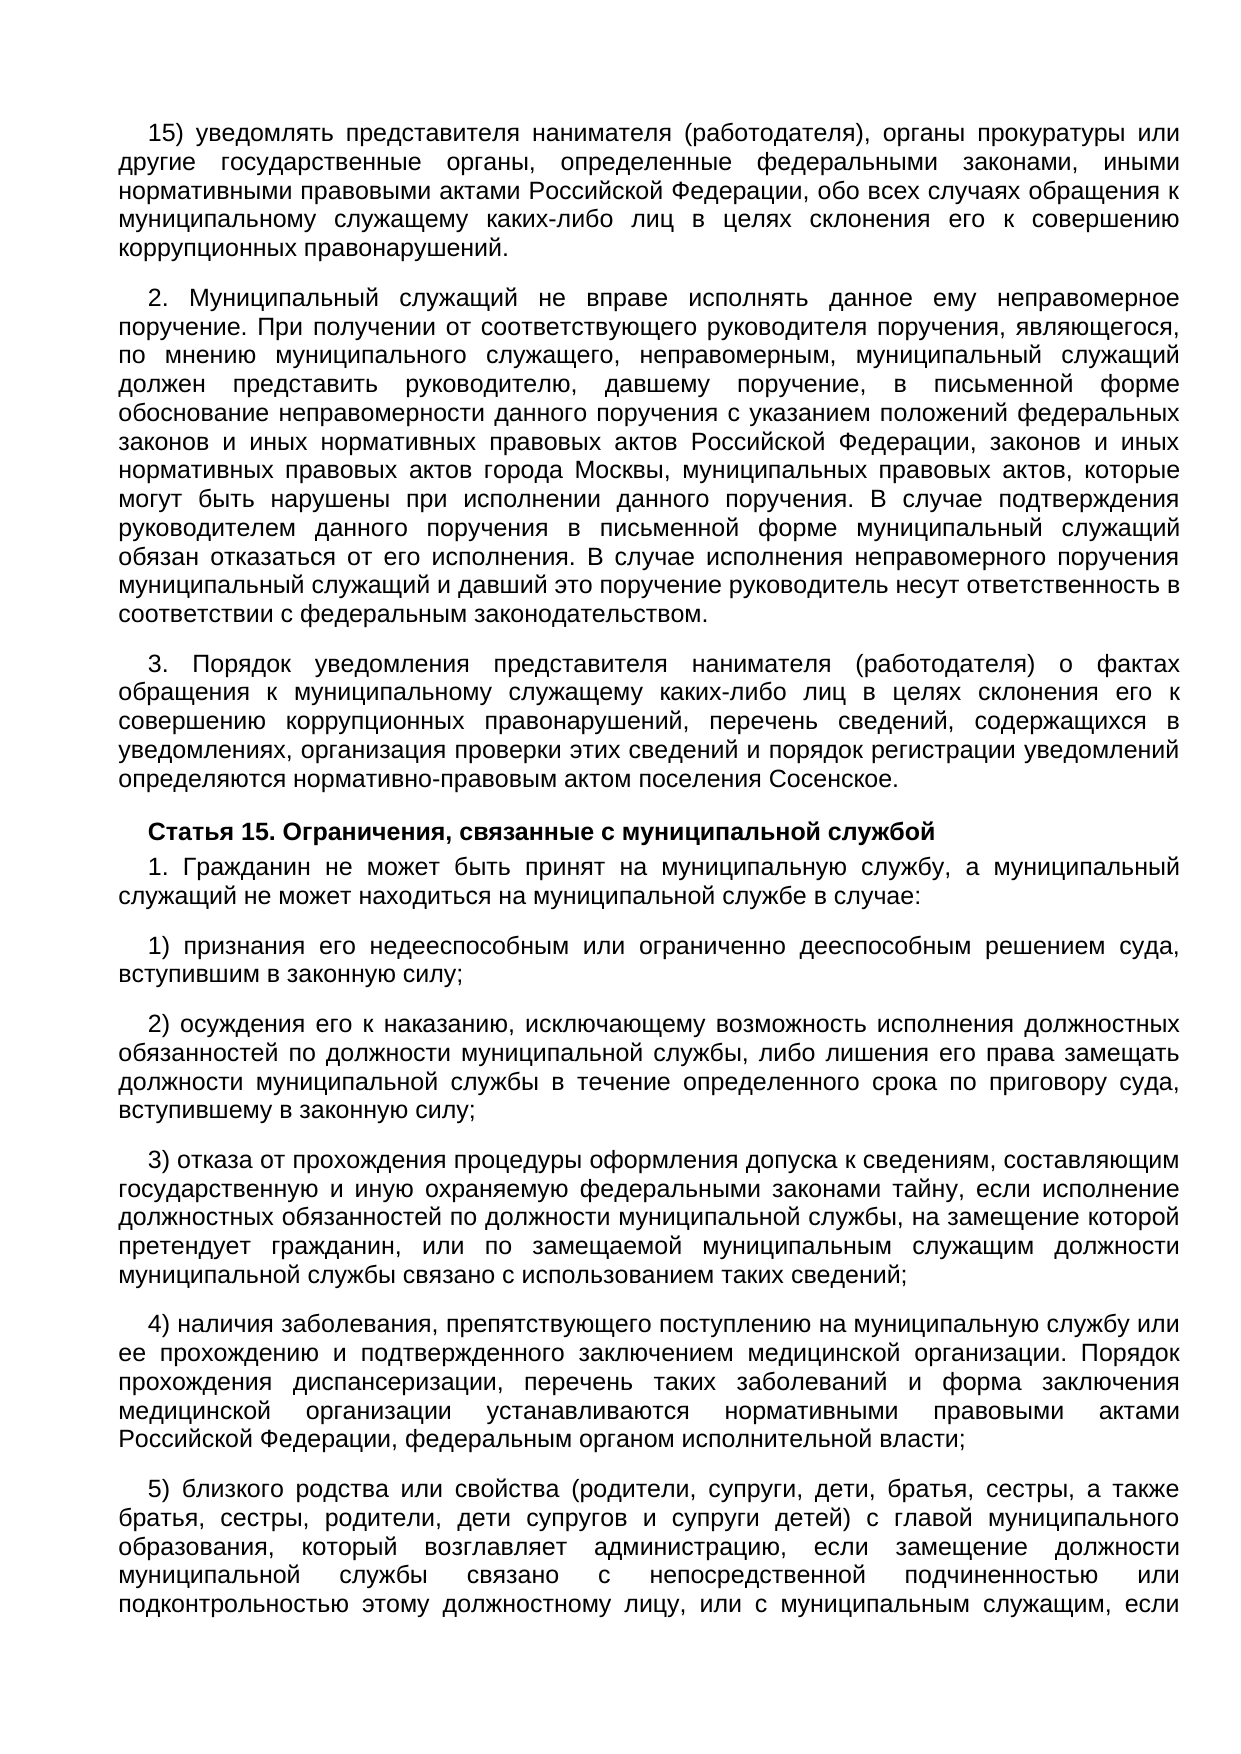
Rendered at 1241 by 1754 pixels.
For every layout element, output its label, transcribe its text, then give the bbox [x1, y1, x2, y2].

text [118, 1474, 1181, 1618]
text 1. Гражданин не может быть принят на муниципальную службу, а муниципальный служащий не может находиться на муниципальной службе в случае: [118, 852, 1181, 910]
text 3) отказа от прохождения процедуры оформления допуска к сведениям, составляющим государственную и иную охраняемую федеральными законами тайну, если исполнение должностных обязанностей по должности муниципальной службы, на замещение которой претендует гражданин, или по замещаемой муниципальным служащим должности муниципальной службы связано с использованием таких сведений; [118, 1145, 1181, 1288]
text 1) признания его недееспособным или ограниченно дееспособным решением суда, вступившим в законную силу; [118, 931, 1181, 988]
text 2. Муниципальный служащий не вправе исполнять данное ему неправомерное поручение. При получении от соответствующего руководителя поручения, являющегося, по мнению муниципального служащего, неправомерным, муниципальный служащий должен представить руководителю, давшему поручение, в письменной форме обоснование неправомерности данного поручения с указанием положений федеральных законов и иных нормативных правовых актов Российской Федерации, законов и иных нормативных правовых актов города Москвы, муниципальных правовых актов, которые могут быть нарушены при исполнении данного поручения. В случае подтверждения руководителем данного поручения в письменной форме муниципальный служащий обязан отказаться от его исполнения. В случае исполнения неправомерного поручения муниципальный служащий и давший это поручение руководитель несут ответственность в соответствии с федеральным законодательством. [118, 283, 1181, 628]
text 15) уведомлять представителя нанимателя (работодателя), органы прокуратуры или другие государственные органы, определенные федеральными законами, иными нормативными правовыми актами Российской Федерации, обо всех случаях обращения к муниципальному служащему каких-либо лиц в целях склонения его к совершению коррупционных правонарушений. [118, 118, 1181, 262]
text 4) наличия заболевания, препятствующего поступлению на муниципальную службу или ее прохождению и подтвержденного заключением медицинской организации. Порядок прохождения диспансеризации, перечень таких заболеваний и форма заключения медицинской организации устанавливаются нормативными правовыми актами Российской Федерации, федеральным органом исполнительной власти; [118, 1309, 1181, 1453]
subtitle Статья 15. Ограничения, связанные с муниципальной службой [118, 817, 1181, 846]
text 2) осуждения его к наказанию, исключающему возможность исполнения должностных обязанностей по должности муниципальной службы, либо лишения его права замещать должности муниципальной службы в течение определенного срока по приговору суда, вступившему в законную силу; [118, 1009, 1181, 1124]
text 3. Порядок уведомления представителя нанимателя (работодателя) о фактах обращения к муниципальному служащему каких-либо лиц в целях склонения его к совершению коррупционных правонарушений, перечень сведений, содержащихся в уведомлениях, организация проверки этих сведений и порядок регистрации уведомлений определяются нормативно-правовым актом поселения Сосенское. [118, 648, 1181, 792]
